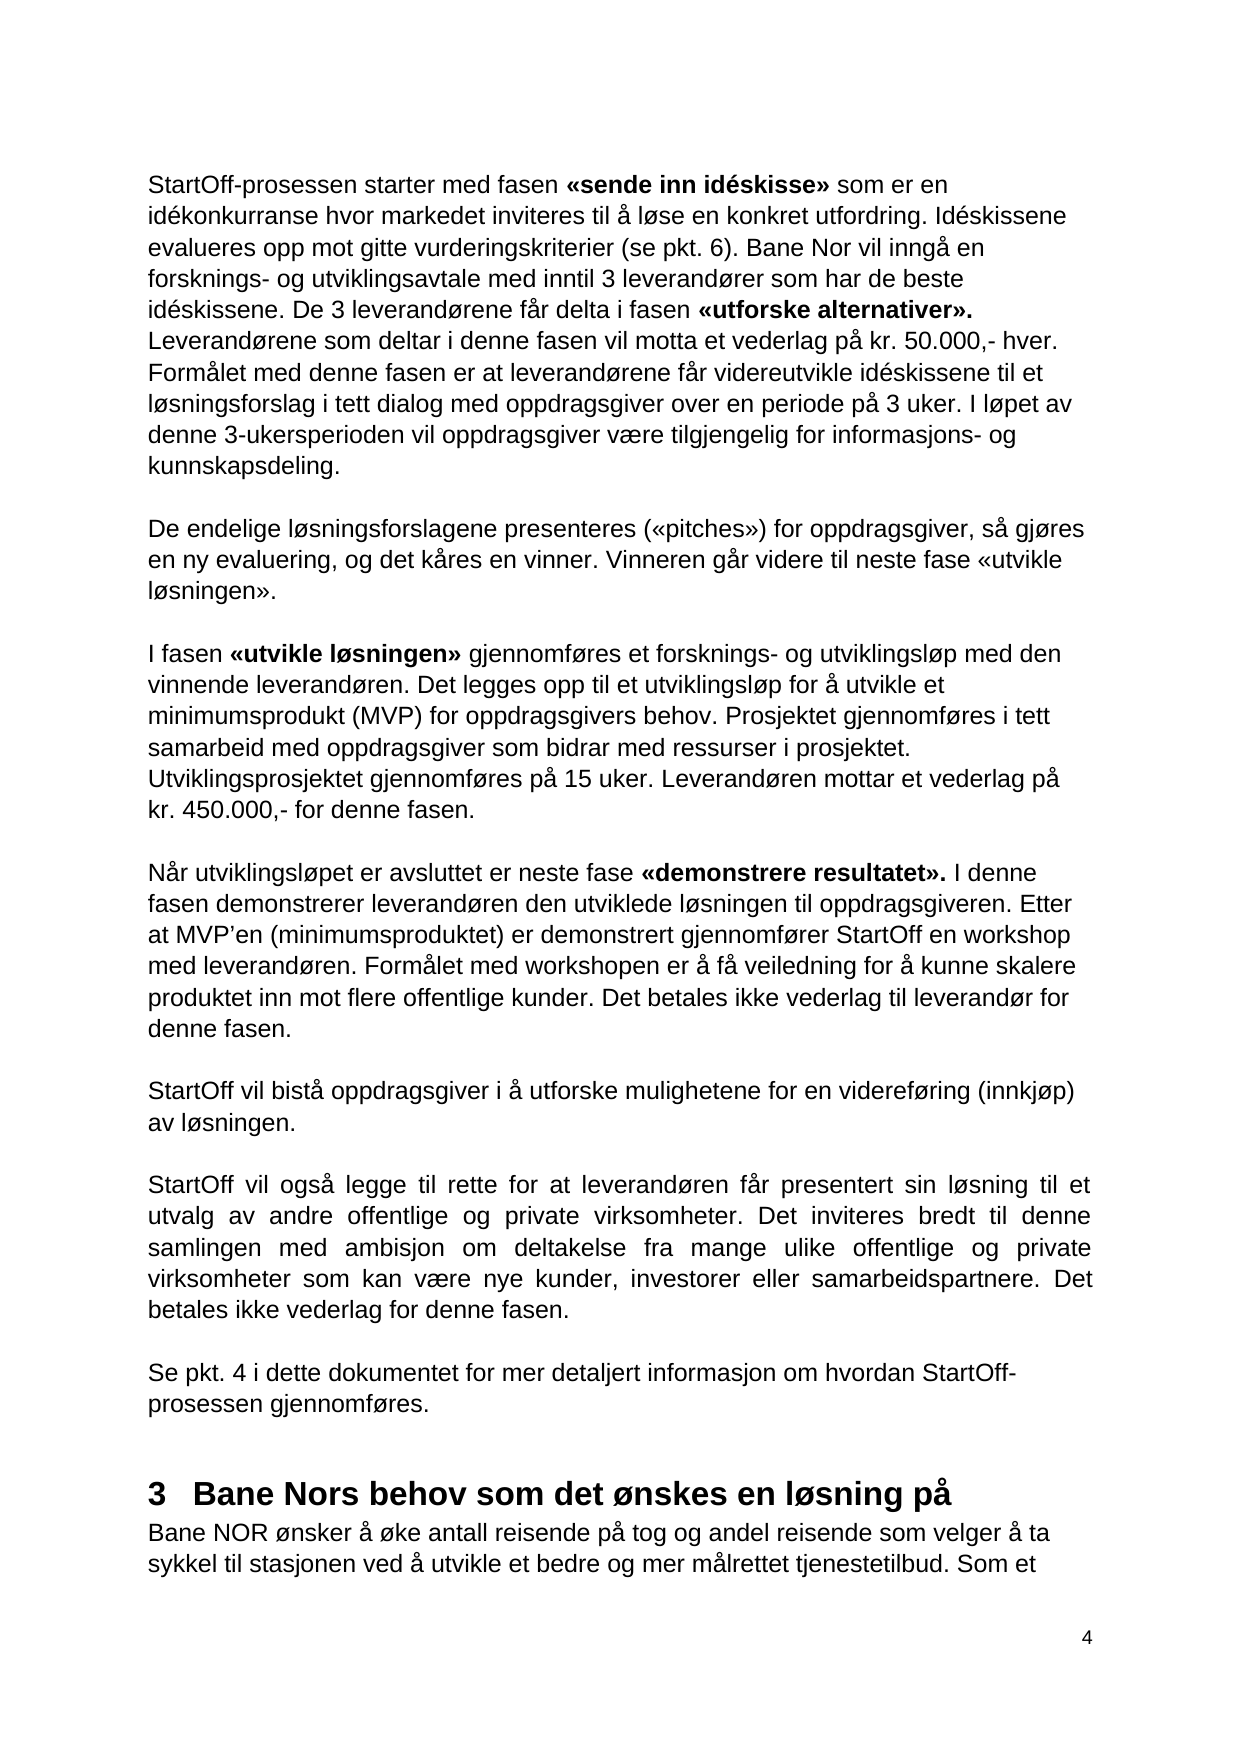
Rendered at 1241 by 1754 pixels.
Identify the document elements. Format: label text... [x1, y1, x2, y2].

text De endelige løsningsforslagene presenteres («pitches») for oppdragsgiver, så gjøres en ny evaluering, og det kåres en vinner. Vinneren går videre til neste fase «utvikle løsningen». [148, 511, 1093, 605]
text StartOff-prosessen starter med fasen «sende inn idéskisse» som er en idékonkurranse hvor markedet inviteres til å løse en konkret utfordring. Idéskissene evalueres opp mot gitte vurderingskriterier (se pkt. 6). Bane Nor vil inngå en forsknings- og utviklingsavtale med inntil 3 leverandører som har de beste idéskissene. De 3 leverandørene får delta i fasen «utforske alternativer». Leverandørene som deltar i denne fasen vil motta et vederlag på kr. 50.000,- hver. Formålet med denne fasen er at leverandørene får videreutvikle idéskissene til et løsningsforslag i tett dialog med oppdragsgiver over en periode på 3 uker. I løpet av denne 3-ukersperioden vil oppdragsgiver være tilgjengelig for informasjons- og kunnskapsdeling. [148, 167, 1093, 480]
text Når utviklingsløpet er avsluttet er neste fase «demonstrere resultatet». I denne fasen demonstrerer leverandøren den utviklede løsningen til oppdragsgiveren. Etter at MVP’en (minimumsproduktet) er demonstrert gjennomfører StartOff en workshop med leverandøren. Formålet med workshopen er å få veiledning for å kunne skalere produktet inn mot flere offentlige kunder. Det betales ikke vederlag til leverandør for denne fasen. [148, 855, 1093, 1042]
text I fasen «utvikle løsningen» gjennomføres et forsknings- og utviklingsløp med den vinnende leverandøren. Det legges opp til et utviklingsløp for å utvikle et minimumsprodukt (MVP) for oppdragsgivers behov. Prosjektet gjennomføres i tett samarbeid med oppdragsgiver som bidrar med ressurser i prosjektet. Utviklingsprosjektet gjennomføres på 15 uker. Leverandøren mottar et vederlag på kr. 450.000,- for denne fasen. [148, 636, 1093, 824]
subtitle Bane Nors behov som det ønskes en løsning på [148, 1474, 1093, 1512]
text StartOff vil også legge til rette for at leverandøren får presentert sin løsning til et utvalg av andre offentlige og private virksomheter. Det inviteres bredt til denne samlingen med ambisjon om deltakelse fra mange ulike offentlige og private virksomheter som kan være nye kunder, investorer eller samarbeidspartnere. Det betales ikke vederlag for denne fasen. [148, 1167, 1093, 1324]
text Se pkt. 4 i dette dokumentet for mer detaljert informasjon om hvordan StartOff-prosessen gjennomføres. [148, 1355, 1093, 1417]
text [148, 1518, 1093, 1578]
text StartOff vil bistå oppdragsgiver i å utforske mulighetene for en videreføring (innkjøp) av løsningen. [148, 1074, 1093, 1136]
